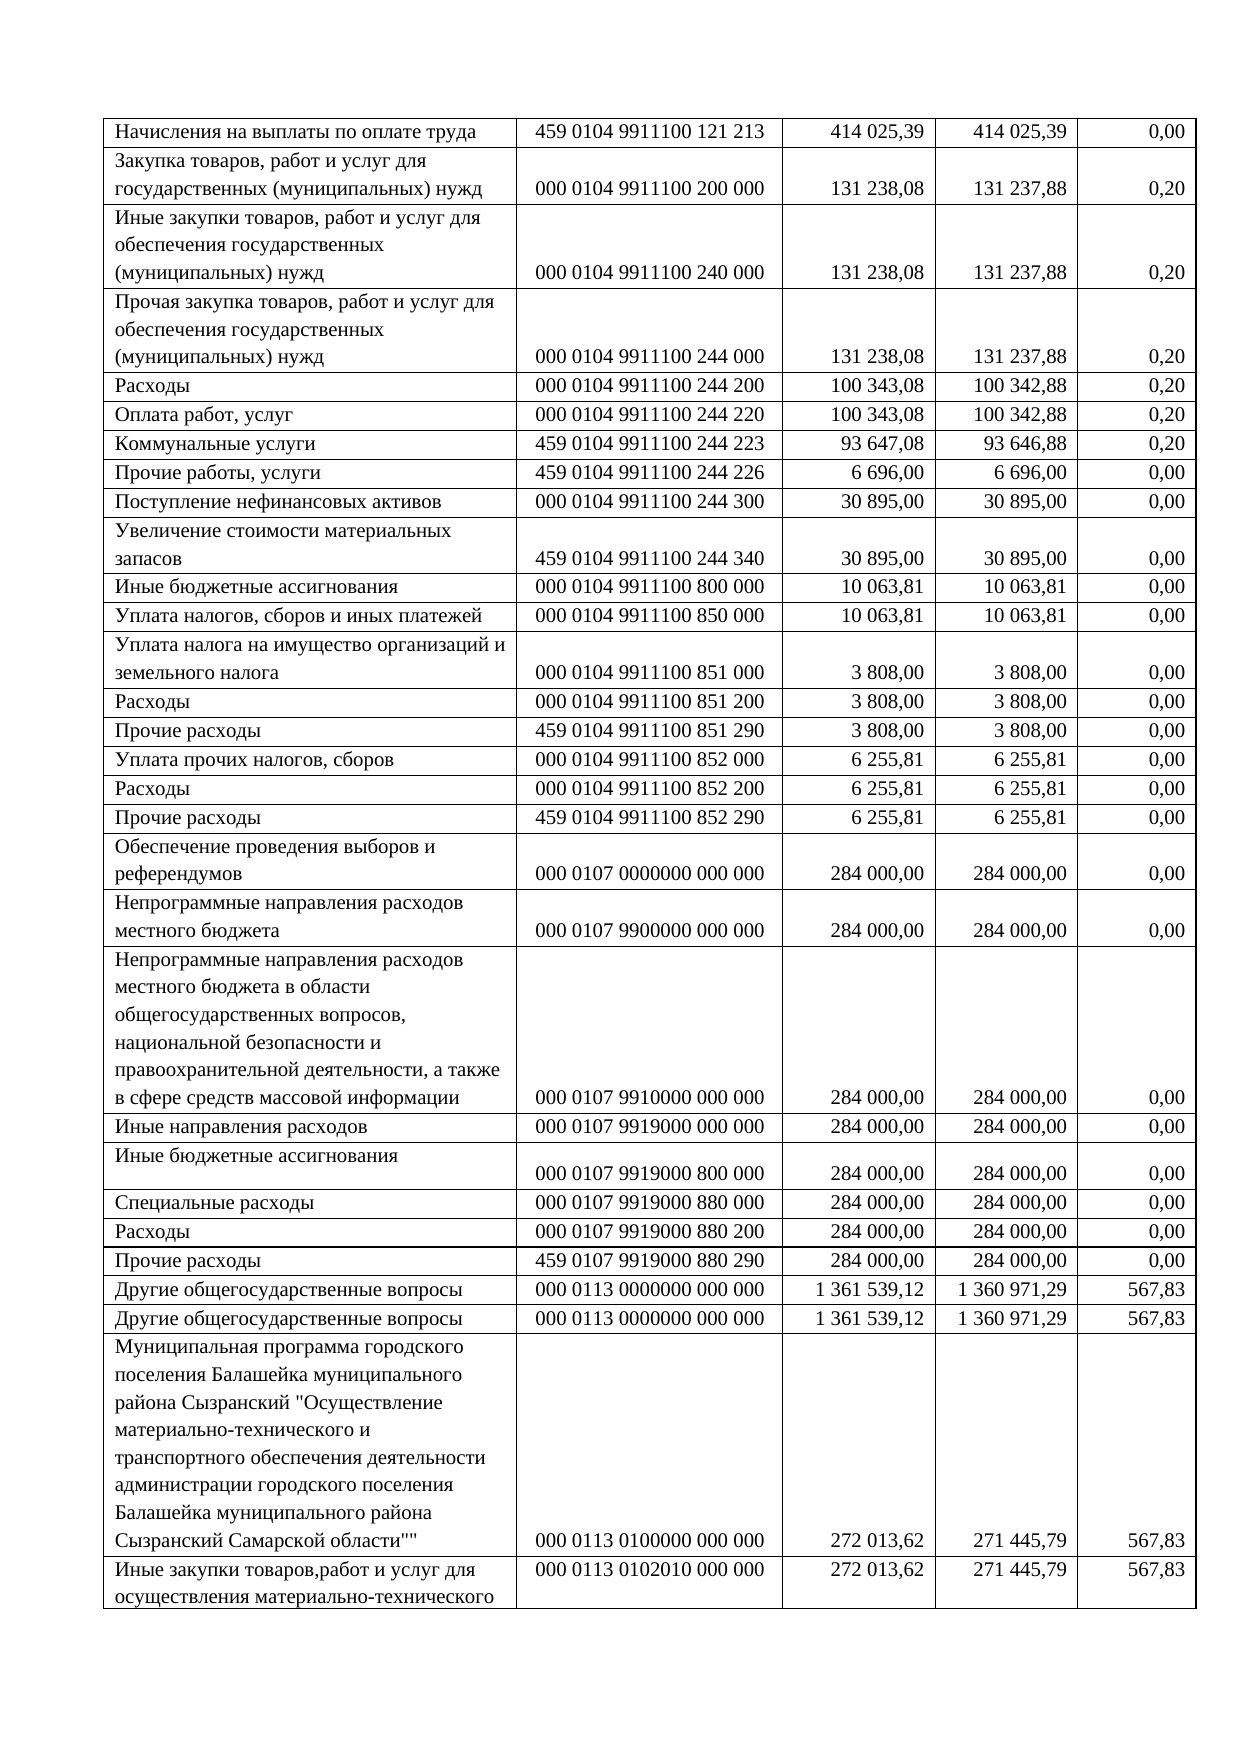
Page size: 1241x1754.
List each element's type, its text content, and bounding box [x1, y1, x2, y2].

table_cell Иные закупки товаров, работ и услуг для обеспечения государственных (муниципальных) нужд [104, 205, 516, 288]
table_cell Прочие работы, услуги [104, 460, 516, 488]
table_cell 284 000,00 [936, 890, 1077, 946]
table_cell 567,83 [1078, 1276, 1195, 1304]
table_cell 3 808,00 [936, 718, 1077, 746]
table_cell 000 0104 9911100 800 000 [517, 574, 782, 602]
table_cell 0,00 [1078, 460, 1195, 488]
table_cell 459 0104 9911100 244 340 [517, 518, 782, 573]
table_cell Иные направления расходов [104, 1114, 516, 1142]
table_cell 414 025,39 [783, 119, 935, 147]
table_cell 284 000,00 [936, 1219, 1077, 1246]
table_cell 0,00 [1078, 489, 1195, 517]
table_cell 000 0113 0100000 000 000 [517, 1334, 782, 1556]
table_cell 6 696,00 [936, 460, 1077, 488]
table_cell 1 361 539,12 [783, 1276, 935, 1304]
table_cell 6 255,81 [936, 805, 1077, 833]
table_cell Другие общегосударственные вопросы [104, 1276, 516, 1304]
table_cell 000 0104 9911100 851 200 [517, 689, 782, 717]
table_cell Расходы [104, 776, 516, 804]
table_cell 284 000,00 [936, 1143, 1077, 1188]
table_cell 3 808,00 [783, 632, 935, 688]
table_cell 93 647,08 [783, 431, 935, 459]
table_cell 131 238,08 [783, 205, 935, 288]
table_cell Расходы [104, 1219, 516, 1246]
table_cell 272 013,62 [783, 1334, 935, 1556]
table_cell 10 063,81 [783, 603, 935, 631]
table_cell 459 0104 9911100 244 223 [517, 431, 782, 459]
table_cell 284 000,00 [783, 1114, 935, 1142]
table_cell 459 0104 9911100 121 213 [517, 119, 782, 147]
table_cell Уплата прочих налогов, сборов [104, 747, 516, 775]
table_cell 000 0107 0000000 000 000 [517, 834, 782, 889]
table_cell 0,00 [1078, 1190, 1195, 1217]
table_cell 131 237,88 [936, 205, 1077, 288]
table_cell 000 0104 9911100 850 000 [517, 603, 782, 631]
table_cell 100 342,88 [936, 373, 1077, 401]
table_cell Закупка товаров, работ и услуг для государственных (муниципальных) нужд [104, 148, 516, 204]
table_cell 000 0104 9911100 852 000 [517, 747, 782, 775]
table_cell 459 0104 9911100 851 290 [517, 718, 782, 746]
table_cell Оплата работ, услуг [104, 402, 516, 430]
table_cell 567,83 [1078, 1334, 1195, 1556]
table_cell 284 000,00 [936, 1114, 1077, 1142]
table_cell Иные бюджетные ассигнования [104, 574, 516, 602]
table_cell 0,00 [1078, 834, 1195, 889]
table_cell 271 445,79 [936, 1557, 1077, 1608]
table_cell Коммунальные услуги [104, 431, 516, 459]
table_cell 000 0107 9900000 000 000 [517, 890, 782, 946]
table_cell 284 000,00 [783, 834, 935, 889]
table_cell 0,00 [1078, 574, 1195, 602]
table_cell 000 0107 9919000 880 200 [517, 1219, 782, 1246]
table_cell 0,00 [1078, 718, 1195, 746]
table_cell 000 0113 0000000 000 000 [517, 1276, 782, 1304]
table_cell Уплата налога на имущество организаций и земельного налога [104, 632, 516, 688]
table_cell Обеспечение проведения выборов и референдумов [104, 834, 516, 889]
table_cell Прочая закупка товаров, работ и услуг для обеспечения государственных (муниципальных) нужд [104, 289, 516, 372]
table_cell 284 000,00 [936, 1190, 1077, 1217]
table_cell 0,00 [1078, 776, 1195, 804]
table_cell 131 238,08 [783, 289, 935, 372]
table_cell 100 343,08 [783, 402, 935, 430]
table_cell 1 361 539,12 [783, 1305, 935, 1333]
table_cell 6 255,81 [936, 776, 1077, 804]
table_cell 0,00 [1078, 1114, 1195, 1142]
table_cell 284 000,00 [936, 834, 1077, 889]
table_cell 0,20 [1078, 402, 1195, 430]
table_cell 3 808,00 [936, 632, 1077, 688]
table_cell 000 0104 9911100 244 200 [517, 373, 782, 401]
table_cell 000 0104 9911100 200 000 [517, 148, 782, 204]
table_cell 131 237,88 [936, 289, 1077, 372]
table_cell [104, 1557, 516, 1608]
table_cell 271 445,79 [936, 1334, 1077, 1556]
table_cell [517, 1557, 782, 1608]
table_cell 000 0113 0000000 000 000 [517, 1305, 782, 1333]
table_cell 000 0104 9911100 244 220 [517, 402, 782, 430]
table_cell 000 0107 9919000 800 000 [517, 1143, 782, 1188]
table_cell Начисления на выплаты по оплате труда [104, 119, 516, 147]
table_cell 0,20 [1078, 289, 1195, 372]
table_cell Прочие расходы [104, 1248, 516, 1275]
table_cell 284 000,00 [783, 1248, 935, 1275]
table_cell 6 255,81 [783, 747, 935, 775]
table_cell Муниципальная программа городского поселения Балашейка муниципального района Сызранский "Осуществление материально-технического и транспортного обеспечения деятельности администрации городского поселения Балашейка муниципального района Сызранский Самарской области"" [104, 1334, 516, 1556]
table_cell 000 0104 9911100 244 000 [517, 289, 782, 372]
table_cell Поступление нефинансовых активов [104, 489, 516, 517]
table_cell 284 000,00 [783, 1143, 935, 1188]
table_cell Расходы [104, 689, 516, 717]
table_cell 284 000,00 [783, 890, 935, 946]
table_cell 000 0104 9911100 244 300 [517, 489, 782, 517]
table_cell Уплата налогов, сборов и иных платежей [104, 603, 516, 631]
table_cell 284 000,00 [936, 947, 1077, 1113]
table_cell Иные бюджетные ассигнования [104, 1143, 516, 1188]
table_cell 0,00 [1078, 603, 1195, 631]
table_cell 6 255,81 [936, 747, 1077, 775]
table_cell 10 063,81 [936, 603, 1077, 631]
table_cell 6 255,81 [783, 805, 935, 833]
table_cell Другие общегосударственные вопросы [104, 1305, 516, 1333]
table_cell 0,00 [1078, 947, 1195, 1113]
table_cell 0,00 [1078, 747, 1195, 775]
table_cell 0,00 [1078, 119, 1195, 147]
table_cell 567,83 [1078, 1557, 1195, 1608]
table_cell 131 238,08 [783, 148, 935, 204]
table_cell 0,00 [1078, 1143, 1195, 1188]
table_cell 0,20 [1078, 148, 1195, 204]
table_cell 459 0104 9911100 244 226 [517, 460, 782, 488]
table_cell 93 646,88 [936, 431, 1077, 459]
table_cell 284 000,00 [783, 947, 935, 1113]
table_cell 30 895,00 [783, 489, 935, 517]
table_cell 0,00 [1078, 1219, 1195, 1246]
table_cell 000 0104 9911100 240 000 [517, 205, 782, 288]
table_cell 131 237,88 [936, 148, 1077, 204]
table_cell 000 0104 9911100 851 000 [517, 632, 782, 688]
table_cell 000 0107 9919000 880 000 [517, 1190, 782, 1217]
table_cell 3 808,00 [783, 689, 935, 717]
table_cell 30 895,00 [783, 518, 935, 573]
table_cell 0,00 [1078, 632, 1195, 688]
table_cell 100 342,88 [936, 402, 1077, 430]
table_cell 0,00 [1078, 805, 1195, 833]
table_cell 272 013,62 [783, 1557, 935, 1608]
table_cell 30 895,00 [936, 489, 1077, 517]
table_cell 0,00 [1078, 518, 1195, 573]
table_cell Специальные расходы [104, 1190, 516, 1217]
table_cell 3 808,00 [936, 689, 1077, 717]
table_cell 0,20 [1078, 431, 1195, 459]
table_cell 1 360 971,29 [936, 1305, 1077, 1333]
table_cell 284 000,00 [783, 1219, 935, 1246]
table_cell 459 0107 9919000 880 290 [517, 1248, 782, 1275]
table_cell 1 360 971,29 [936, 1276, 1077, 1304]
table_cell 000 0104 9911100 852 200 [517, 776, 782, 804]
table_cell Увеличение стоимости материальных запасов [104, 518, 516, 573]
table_cell Непрограммные направления расходов местного бюджета [104, 890, 516, 946]
table_cell 10 063,81 [936, 574, 1077, 602]
table_cell 6 696,00 [783, 460, 935, 488]
table_cell Непрограммные направления расходов местного бюджета в области общегосударственных вопросов, национальной безопасности и правоохранительной деятельности, а также в сфере средств массовой информации [104, 947, 516, 1113]
table_cell 459 0104 9911100 852 290 [517, 805, 782, 833]
table_cell 000 0107 9919000 000 000 [517, 1114, 782, 1142]
table_cell 0,20 [1078, 373, 1195, 401]
table_cell 100 343,08 [783, 373, 935, 401]
table_cell 567,83 [1078, 1305, 1195, 1333]
table_cell Прочие расходы [104, 718, 516, 746]
table_cell 30 895,00 [936, 518, 1077, 573]
table_cell 0,00 [1078, 1248, 1195, 1275]
table_cell 3 808,00 [783, 718, 935, 746]
table_cell 0,00 [1078, 689, 1195, 717]
table_cell Расходы [104, 373, 516, 401]
table_cell 000 0107 9910000 000 000 [517, 947, 782, 1113]
table_cell Прочие расходы [104, 805, 516, 833]
table_cell 0,00 [1078, 890, 1195, 946]
table_cell 6 255,81 [783, 776, 935, 804]
table_cell 284 000,00 [783, 1190, 935, 1217]
table_cell 10 063,81 [783, 574, 935, 602]
table_cell 284 000,00 [936, 1248, 1077, 1275]
table_cell 0,20 [1078, 205, 1195, 288]
table_cell 414 025,39 [936, 119, 1077, 147]
